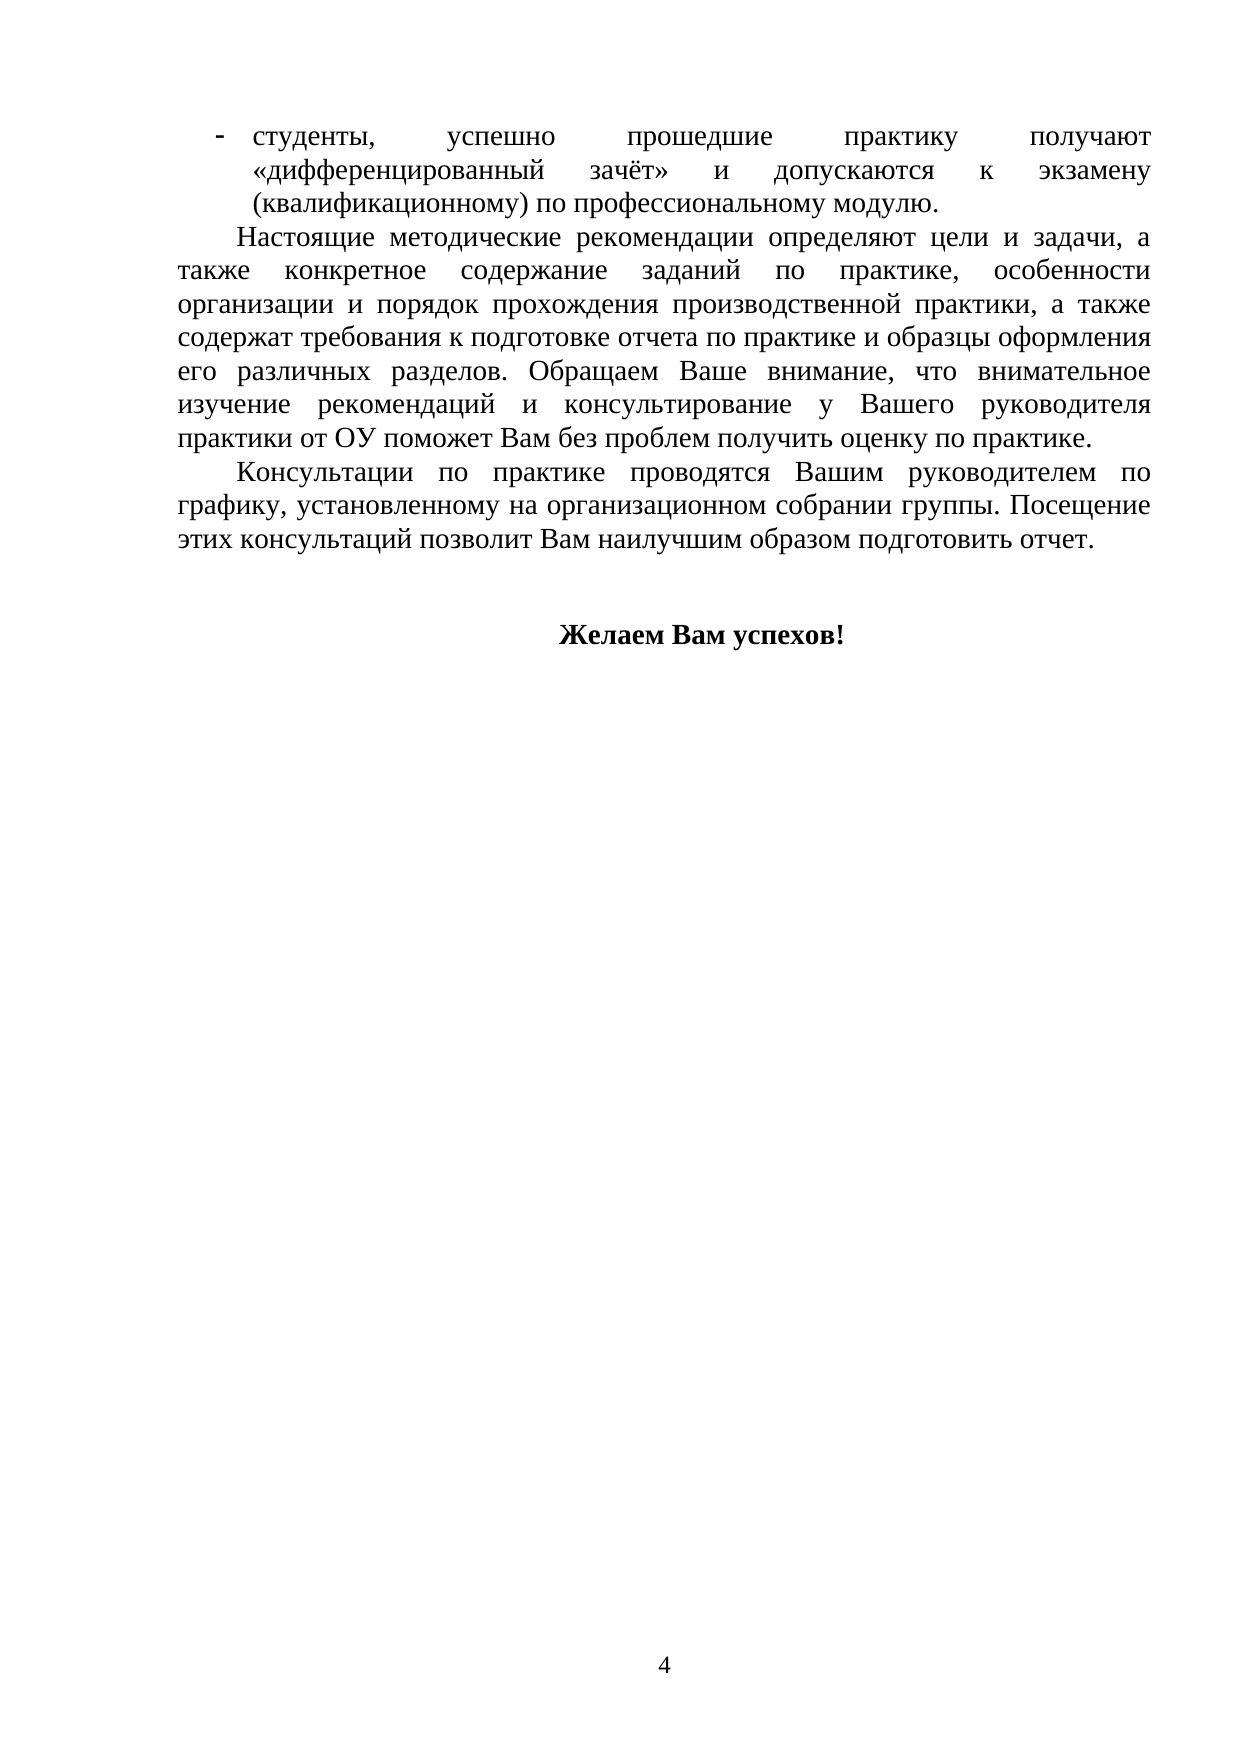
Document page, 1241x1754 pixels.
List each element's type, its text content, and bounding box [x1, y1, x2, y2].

text Консультации по практике проводятся Вашим руководителем по графику, установленному на организационном собрании группы. Посещение этих консультаций позволит Вам наилучшим образом подготовить отчет. [177, 454, 1152, 554]
text Настоящие методические рекомендации определяют цели и задачи, а также конкретное содержание заданий по практике, особенности организации и порядок прохождения производственной практики, а также содержат требования к подготовке отчета по практике и образцы оформления его различных разделов. Обращаем Ваше внимание, что внимательное изучение рекомендаций и консультирование у Вашего руководителя практики от ОУ поможет Вам без проблем получить оценку по практике. [177, 219, 1152, 454]
text Желаем Вам успехов! [177, 617, 1152, 651]
list студенты, успешно прошедшие практику получают «дифференцированный зачёт» и допускаются к экзамену (квалификационному) по профессиональному модулю. [215, 118, 1152, 219]
